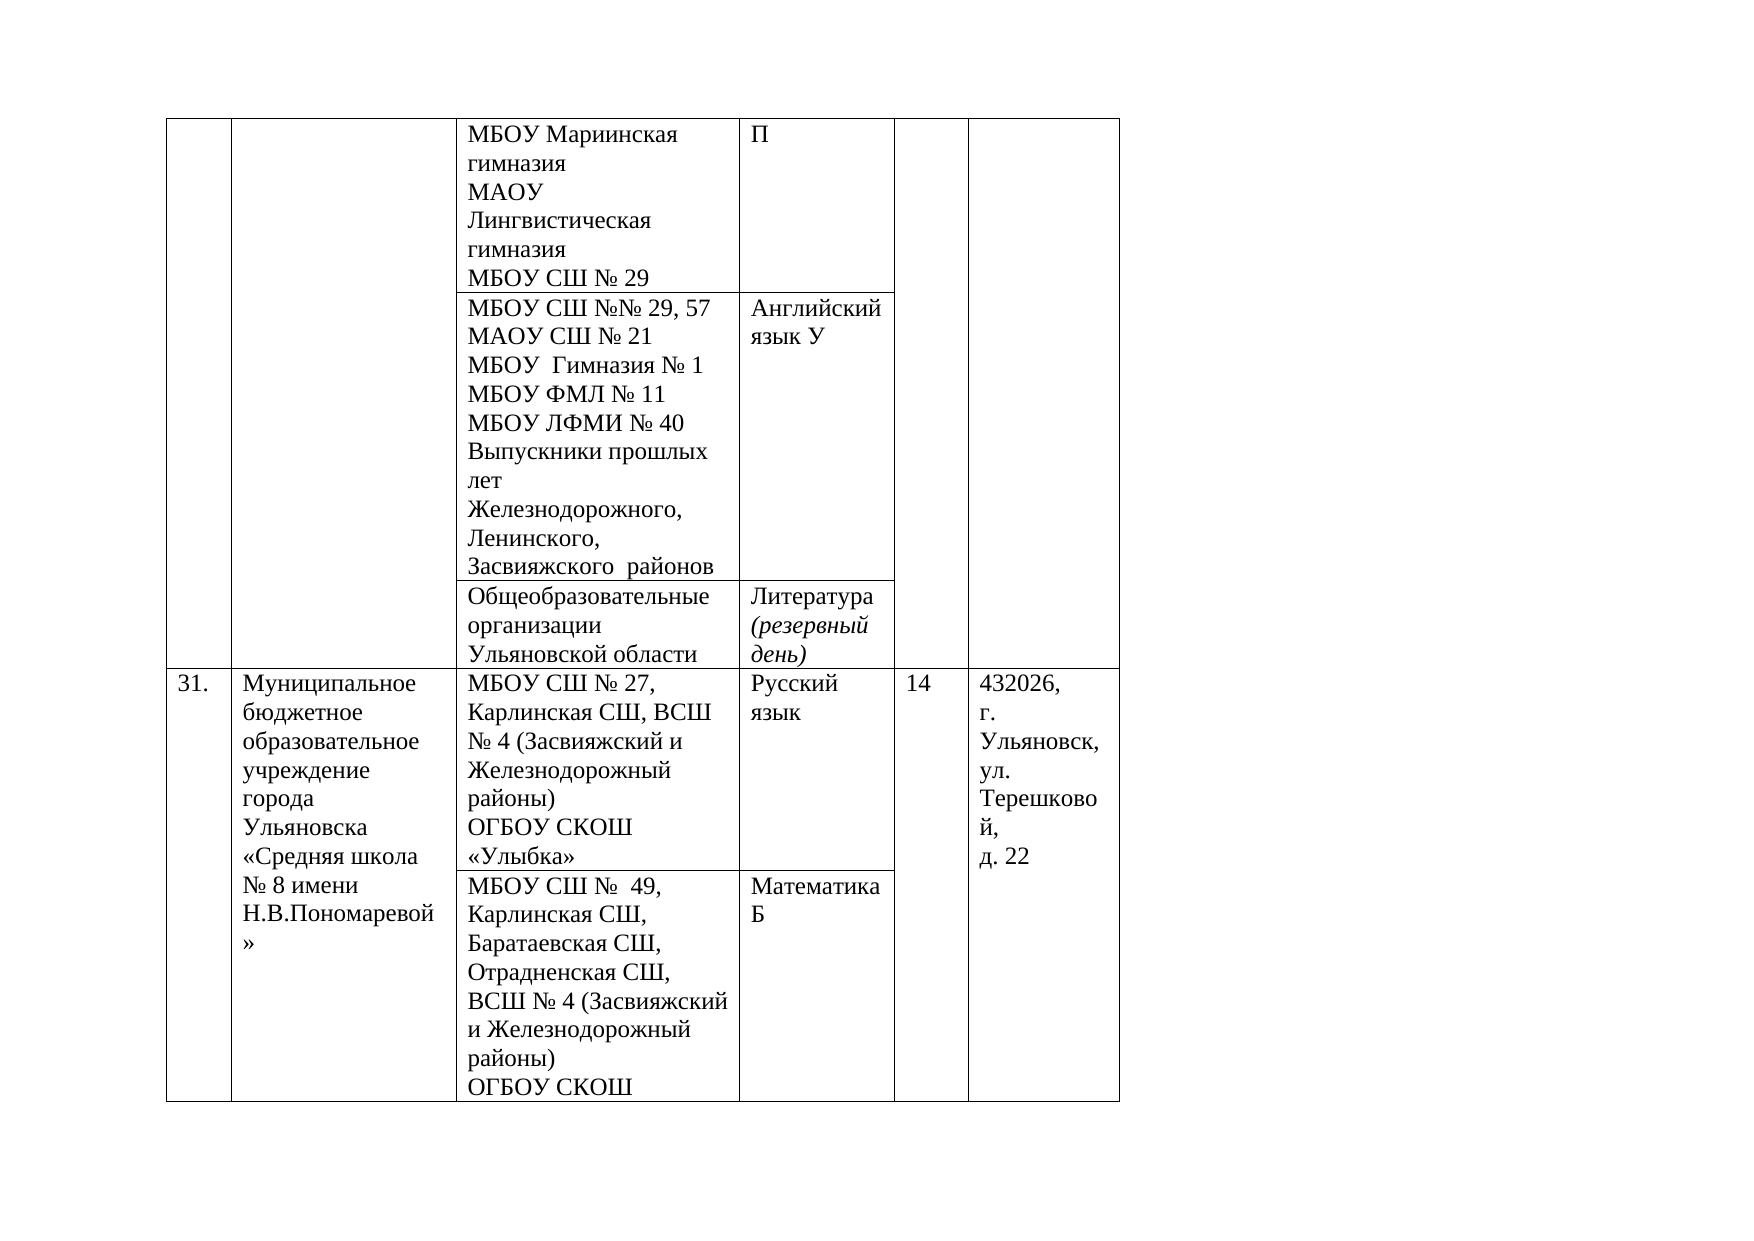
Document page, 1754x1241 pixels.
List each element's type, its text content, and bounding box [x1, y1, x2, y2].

table_cell Математика Б [740, 871, 894, 1101]
table_cell Муниципальное бюджетное образовательное учреждение города Ульяновска «Средняя школа № 8 имени Н.В.Пономаревой» [232, 669, 456, 1101]
table_cell 31. [167, 669, 231, 1101]
table_cell 432026, г. Ульяновск, ул. Терешковой, д. 22 [969, 669, 1119, 1101]
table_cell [457, 119, 739, 292]
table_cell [457, 871, 739, 1101]
table_cell Математика П [740, 119, 894, 292]
table_cell Литература (резервный день) [740, 581, 894, 667]
table_cell Общеобразовательные организации Ульяновской области [457, 581, 739, 667]
table_cell Английский язык У [740, 293, 894, 580]
table_cell МБОУ СШ №№ 29, 57 МАОУ СШ № 21 МБОУ Гимназия № 1 МБОУ ФМЛ № 11 МБОУ ЛФМИ № 40 Выпускники прошлых лет Железнодорожного, Ленинского, Засвияжского районов [457, 293, 739, 580]
table_cell Русский язык [740, 669, 894, 870]
table_cell МБОУ СШ № 27, Карлинская СШ, ВСШ № 4 (Засвияжский и Железнодорожный районы) ОГБОУ СКОШ «Улыбка» [457, 669, 739, 870]
table_cell 14 [895, 669, 968, 1101]
